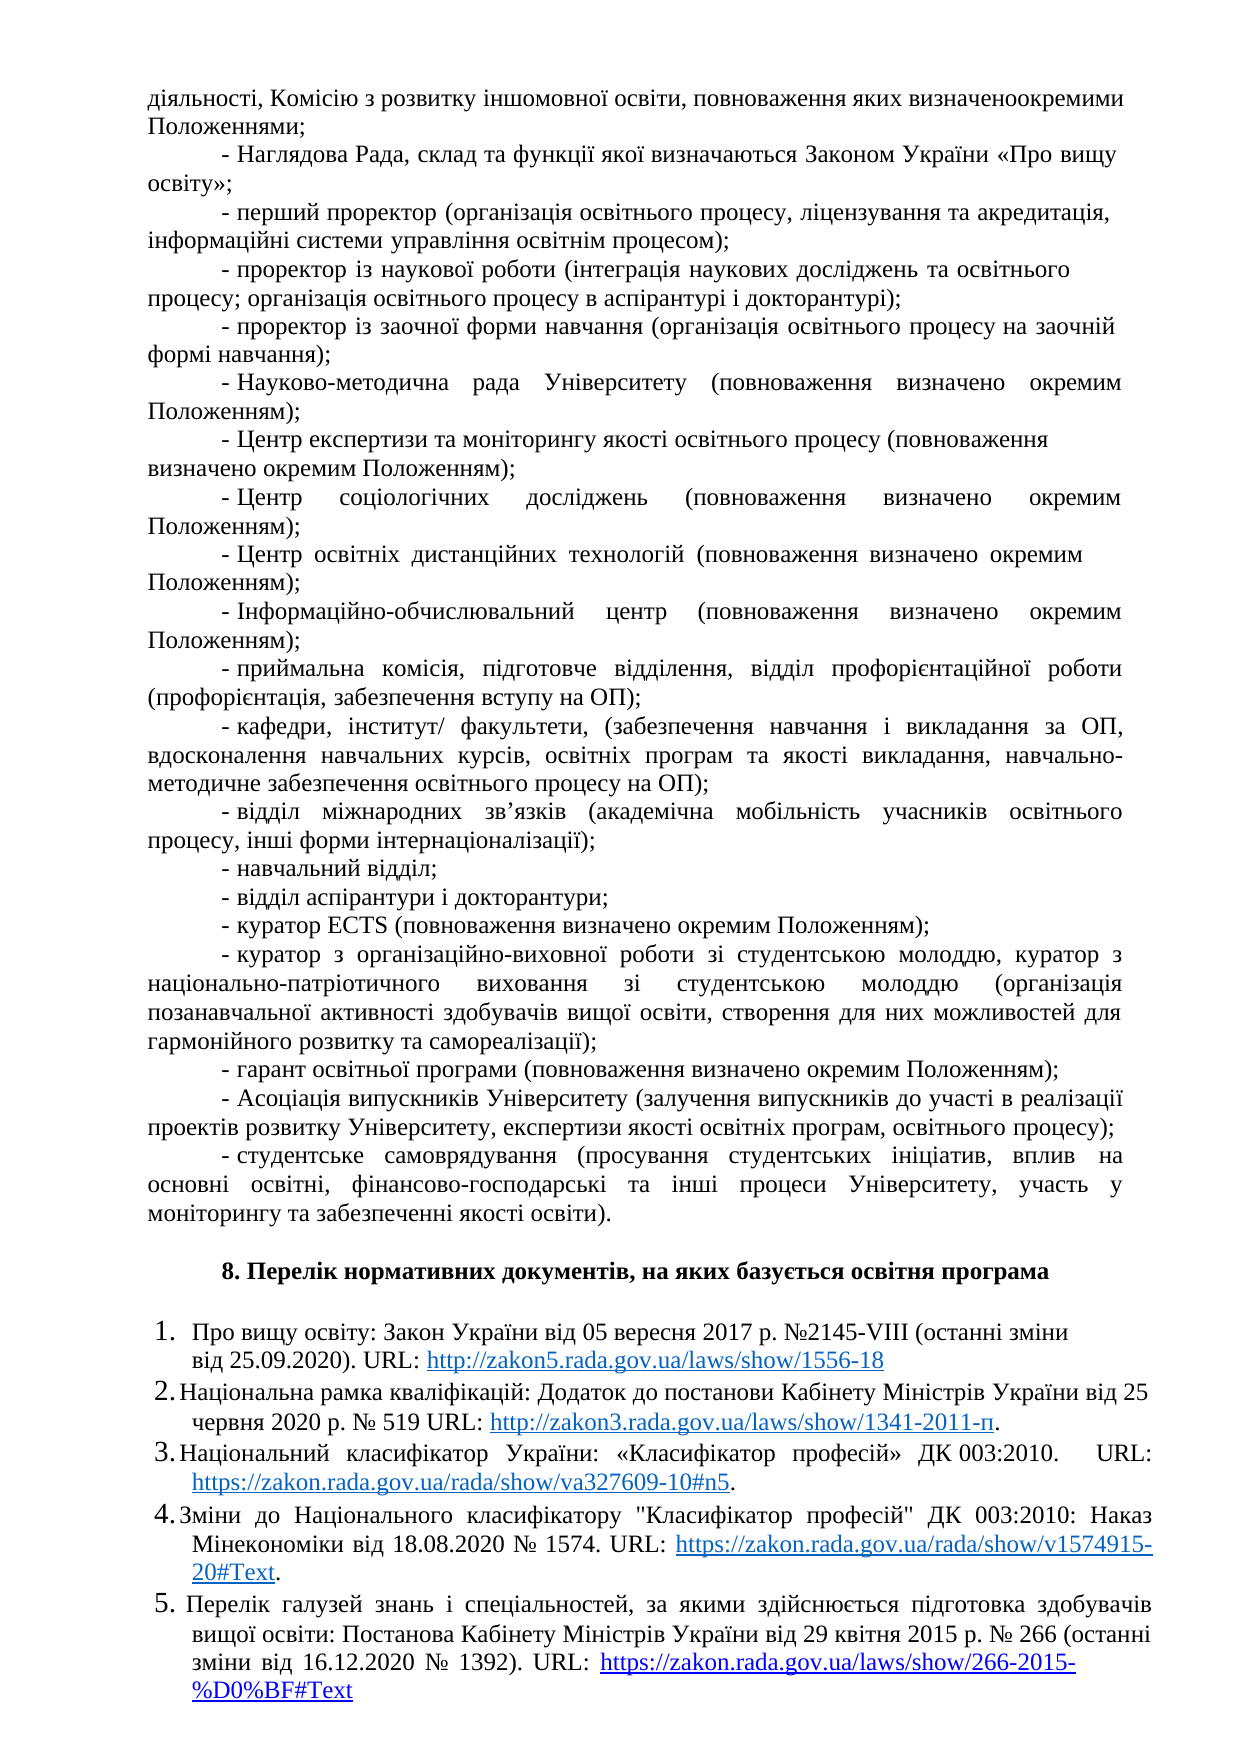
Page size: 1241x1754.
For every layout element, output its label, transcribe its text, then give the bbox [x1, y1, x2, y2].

list Інформаційно-обчислювальний центр (повноваження визначено окремим Положенням); [147, 596, 1122, 653]
list Про вищу освіту: Закон України від 05 вересня 2017 р. №2145-VIII (останні зміни від 25.09.2020). URL: http://zakon5.rada.gov.ua/laws/show/1556-18 [154, 1314, 1105, 1374]
list навчальний відділ; [221, 853, 1165, 882]
text %D0%BF#Text [192, 1676, 1165, 1704]
list Наглядова Рада, склад та функції якої визначаються Законом України «Про вищу освіту»; [147, 140, 1119, 197]
list куратор з організаційно-виховної роботи зі студентською молоддю, куратор з національно-патріотичного виховання зі студентською молоддю (організація позанавчальної активності здобувачів вищої освіти, створення для них можливостей для гармонійного розвитку та самореалізації); [147, 939, 1122, 1054]
list кафедри, інститут/ факультети, (забезпечення навчання і викладання за ОП, вдосконалення навчальних курсів, освітніх програм та якості викладання, навчально- методичне забезпечення освітнього процесу на ОП); [147, 711, 1124, 797]
list Асоціація випускників Університету (залучення випускників до участі в реалізації проектів розвитку Університету, експертизи якості освітніх програм, освітнього процесу); [147, 1083, 1123, 1141]
list гарант освітньої програми (повноваження визначено окремим Положенням); [221, 1054, 1165, 1083]
list приймальна комісія, підготовче відділення, відділ профорієнтаційної роботи (профорієнтація, забезпечення вступу на ОП); [147, 653, 1123, 711]
list Науково-методична рада Університету (повноваження визначено окремим Положенням); [147, 368, 1122, 424]
list проректор із наукової роботи (інтеграція наукових досліджень та освітнього процесу; організація освітнього процесу в аспірантурі і докторантурі); [147, 254, 1123, 312]
list Центр експертизи та моніторингу якості освітнього процесу (повноваження визначено окремим Положенням); [147, 424, 1123, 482]
list Національна рамка кваліфікацій: Додаток до постанови Кабінету Міністрів України від 25 червня 2020 р. № 519 URL: http://zakon3.rada.gov.ua/laws/show/1341-2011-п. [154, 1374, 1151, 1435]
list відділ міжнародних зв’язків (академічна мобільність учасників освітнього процесу, інші форми інтернаціоналізації); [147, 797, 1122, 853]
text діяльності, Комісію з розвитку іншомовної освіти, повноваження яких визначеноокремими Положеннями; [147, 83, 1165, 140]
list Центр освітніх дистанційних технологій (повноваження визначено окремим Положенням); [147, 539, 1123, 596]
subtitle Перелік нормативних документів, на яких базується освітня програма [221, 1256, 1165, 1284]
list перший проректор (організація освітнього процесу, ліцензування та акредитація, інформаційні системи управління освітнім процесом); [147, 198, 1113, 254]
list Зміни до Національного класифікатору "Класифікатор професій" ДК 003:2010: Наказ Мінекономіки від 18.08.2020 № 1574. URL: https://zakon.rada.gov.ua/rada/show/v1574915- 20#Text. [154, 1497, 1152, 1586]
list Національний класифікатор України: «Класифікатор професій» ДК 003:2010. URL: https://zakon.rada.gov.ua/rada/show/va327609-10#n5. [154, 1436, 1152, 1496]
list відділ аспірантури і докторантури; [221, 882, 1165, 911]
list Перелік галузей знань і спеціальностей, за якими здійснюється підготовка здобувачів вищої освіти: Постанова Кабінету Міністрів України від 29 квітня 2015 р. № 266 (останні зміни від 16.12.2020 № 1392). URL: https://zakon.rada.gov.ua/laws/show/266-2015- [154, 1587, 1153, 1676]
list куратор ECTS (повноваження визначено окремим Положенням); [221, 911, 1165, 939]
list Центр соціологічних досліджень (повноваження визначено окремим Положенням); [147, 482, 1122, 539]
list студентське самоврядування (просування студентських ініціатив, вплив на основні освітні, фінансово-господарські та інші процеси Університету, участь у моніторингу та забезпеченні якості освіти). [147, 1141, 1123, 1227]
list проректор із заочної форми навчання (організація освітнього процесу на заочній формі навчання); [147, 312, 1118, 368]
